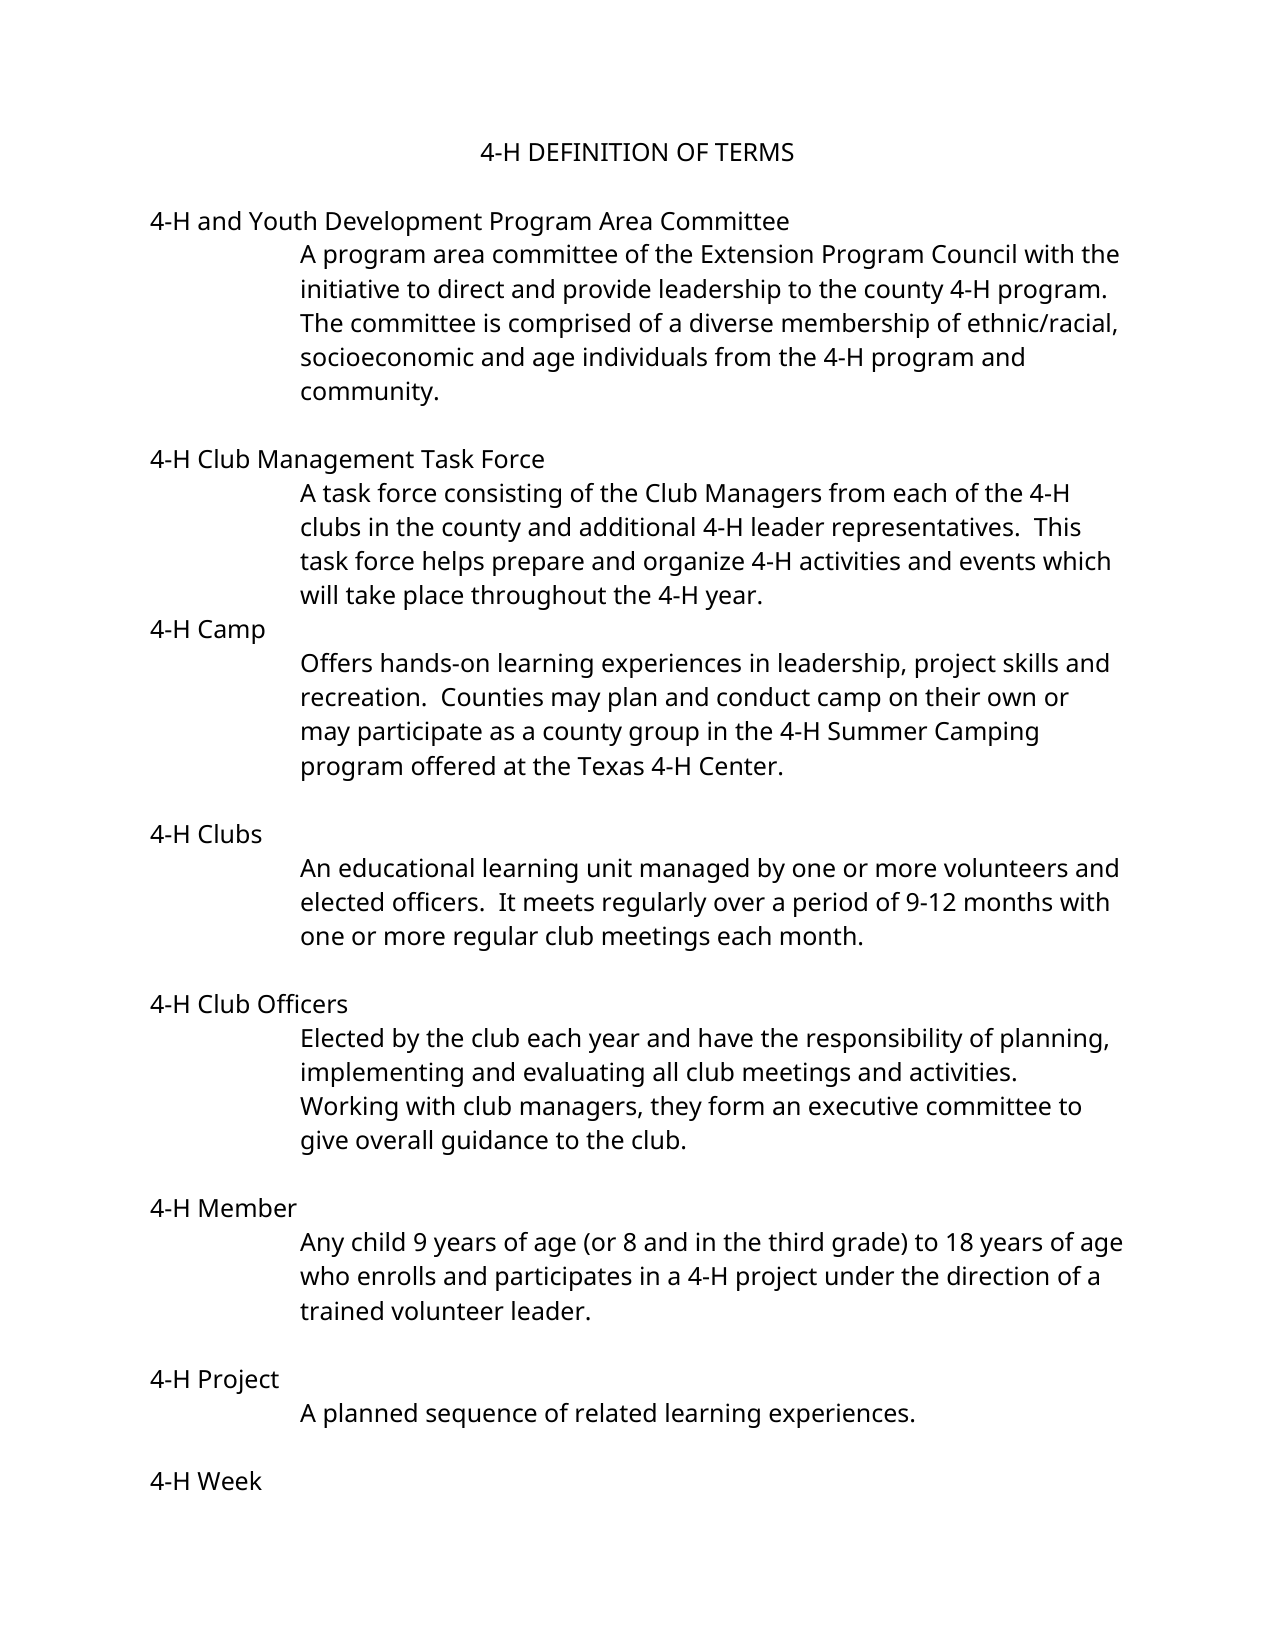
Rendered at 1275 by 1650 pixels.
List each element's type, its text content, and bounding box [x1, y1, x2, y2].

text 4-H Member [150, 1191, 1125, 1225]
text 4-H Club Management Task Force [150, 442, 1125, 476]
text Any child 9 years of age (or 8 and in the third grade) to 18 years of age who enrolls and participates in a 4-H project under the direction of a trained volunteer leader. [150, 1225, 1125, 1327]
text 4-H Week [150, 1463, 1125, 1497]
text 4-H Club Officers [150, 987, 1125, 1021]
text A program area committee of the Extension Program Council with the initiative to direct and provide leadership to the county 4-H program. The committee is comprised of a diverse membership of ethnic/racial, socioeconomic and age individuals from the 4-H program and community. [150, 237, 1125, 407]
text 4-H Project [150, 1361, 1125, 1395]
text 4-H and Youth Development Program Area Committee [150, 203, 1125, 237]
text Elected by the club each year and have the responsibility of planning, implementing and evaluating all club meetings and activities. Working with club managers, they form an executive committee to give overall guidance to the club. [150, 1021, 1125, 1157]
text A planned sequence of related learning experiences. [150, 1395, 1125, 1429]
text A task force consisting of the Club Managers from each of the 4-H clubs in the county and additional 4-H leader representatives. This task force helps prepare and organize 4-H activities and events which will take place throughout the 4-H year. [150, 476, 1125, 612]
text 4-H Clubs [150, 816, 1125, 850]
text Offers hands-on learning experiences in leadership, project skills and recreation. Counties may plan and conduct camp on their own or may participate as a county group in the 4-H Summer Camping program offered at the Texas 4-H Center. [150, 646, 1125, 782]
text An educational learning unit managed by one or more volunteers and elected officers. It meets regularly over a period of 9-12 months with one or more regular club meetings each month. [150, 850, 1125, 952]
text 4-H Camp [150, 612, 1125, 646]
text 4-H DEFINITION OF TERMS [150, 135, 1125, 169]
